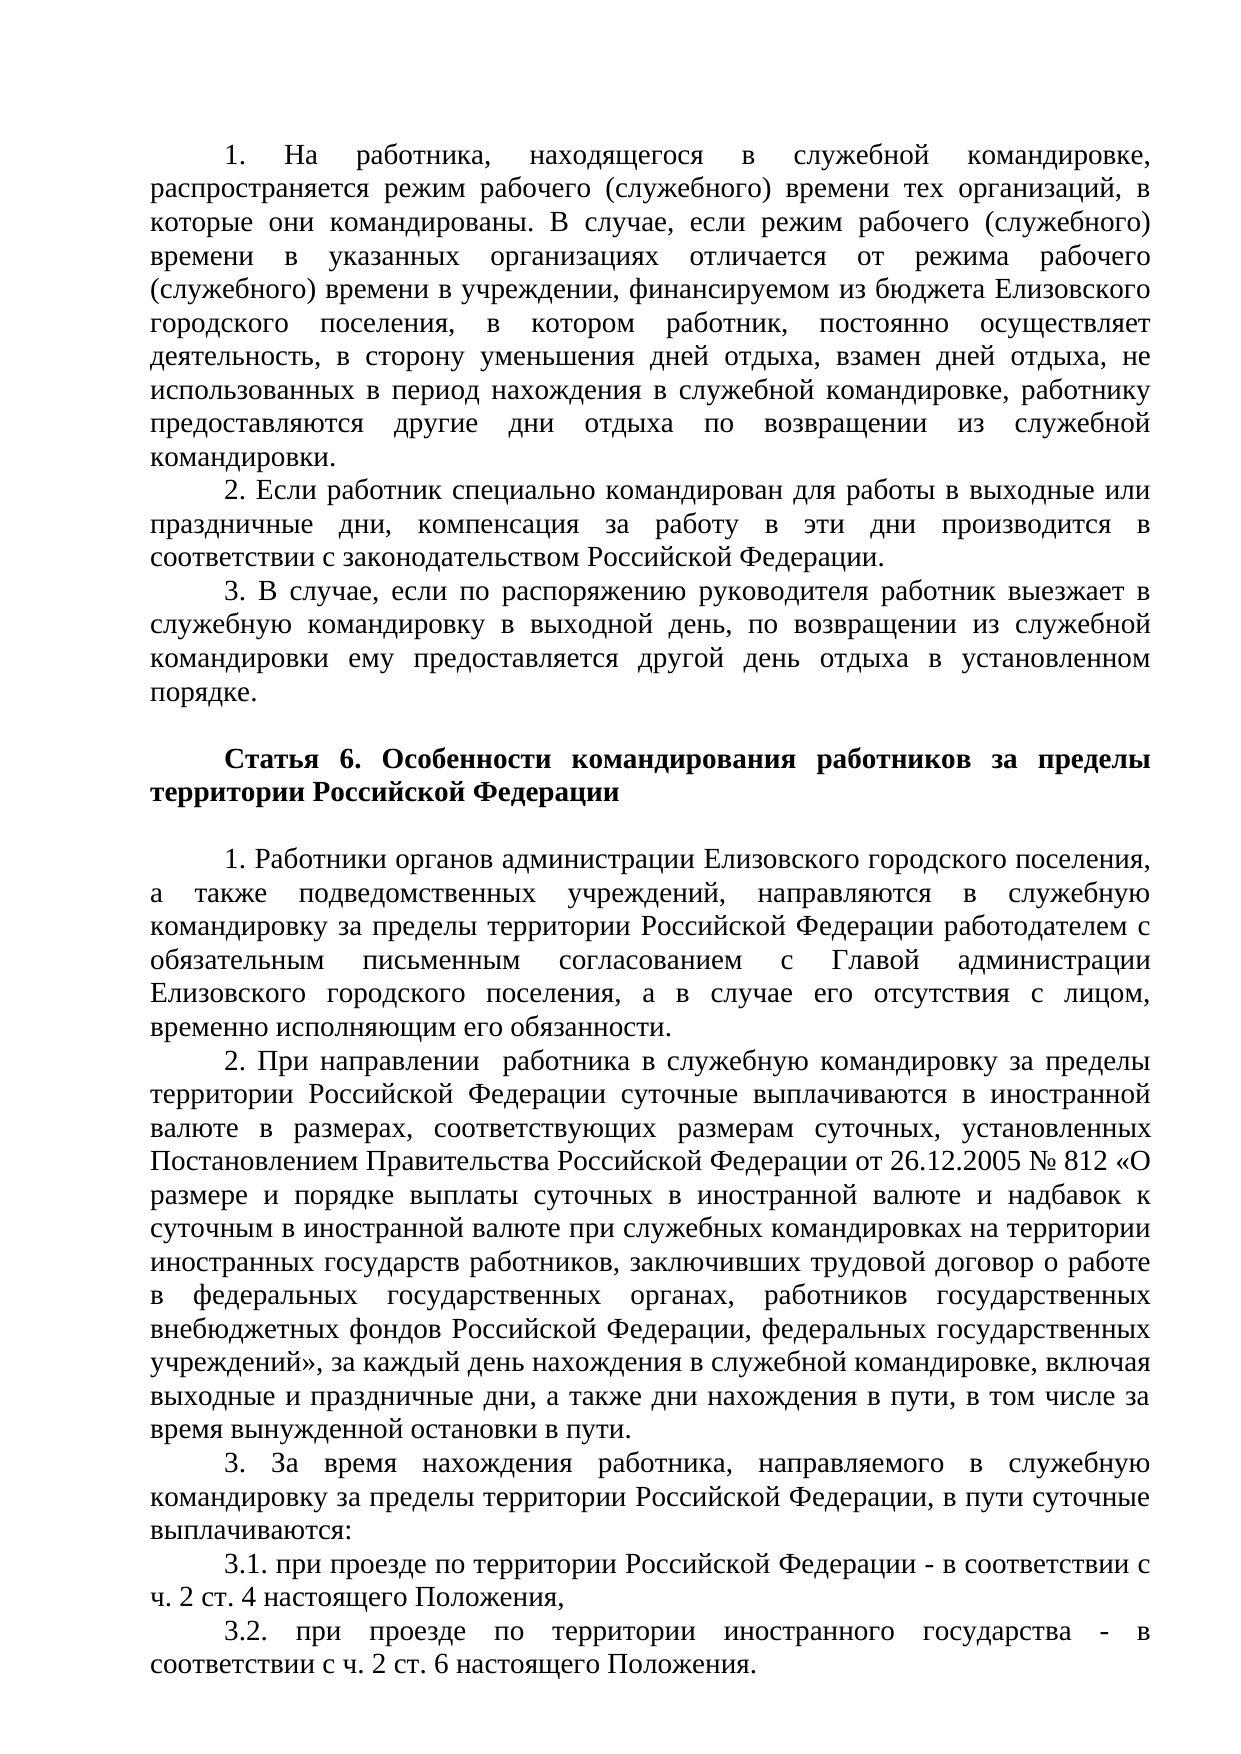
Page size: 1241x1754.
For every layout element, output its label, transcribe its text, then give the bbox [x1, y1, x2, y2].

text 3.1. при проезде по территории Российской Федерации - в соответствии с ч. 2 ст. 4 настоящего Положения, [150, 1546, 1152, 1613]
text 1. Работники органов администрации Елизовского городского поселения, а также подведомственных учреждений, направляются в служебную командировку за пределы территории Российской Федерации работодателем с обязательным письменным согласованием с Главой администрации Елизовского городского поселения, а в случае его отсутствия с лицом, временно исполняющим его обязанности. [150, 841, 1152, 1043]
text 2. Если работник специально командирован для работы в выходные или праздничные дни, компенсация за работу в эти дни производится в соответствии с законодательством Российской Федерации. [150, 472, 1152, 573]
text 3. В случае, если по распоряжению руководителя работник выезжает в служебную командировку в выходной день, по возвращении из служебной командировки ему предоставляется другой день отдыха в установленном порядке. [150, 573, 1152, 707]
text 3.2. при проезде по территории иностранного государства - в соответствии с ч. 2 ст. 6 настоящего Положения. [150, 1613, 1152, 1680]
text Статья 6. Особенности командирования работников за пределы территории Российской Федерации [150, 741, 1152, 808]
text 3. За время нахождения работника, направляемого в служебную командировку за пределы территории Российской Федерации, в пути суточные выплачиваются: [150, 1445, 1152, 1546]
text 2. При направлении работника в служебную командировку за пределы территории Российской Федерации суточные выплачиваются в иностранной валюте в размерах, соответствующих размерам суточных, установленных Постановлением Правительства Российской Федерации от 26.12.2005 № 812 «О размере и порядке выплаты суточных в иностранной валюте и надбавок к суточным в иностранной валюте при служебных командировках на территории иностранных государств работников, заключивших трудовой договор о работе в федеральных государственных органах, работников государственных внебюджетных фондов Российской Федерации, федеральных государственных учреждений», за каждый день нахождения в служебной командировке, включая выходные и праздничные дни, а также дни нахождения в пути, в том числе за время вынужденной остановки в пути. [150, 1043, 1152, 1445]
text 1. На работника, находящегося в служебной командировке, распространяется режим рабочего (служебного) времени тех организаций, в которые они командированы. В случае, если режим рабочего (служебного) времени в указанных организациях отличается от режима рабочего (служебного) времени в учреждении, финансируемом из бюджета Елизовского городского поселения, в котором работник, постоянно осуществляет деятельность, в сторону уменьшения дней отдыха, взамен дней отдыха, не использованных в период нахождения в служебной командировке, работнику предоставляются другие дни отдыха по возвращении из служебной командировки. [150, 137, 1152, 472]
